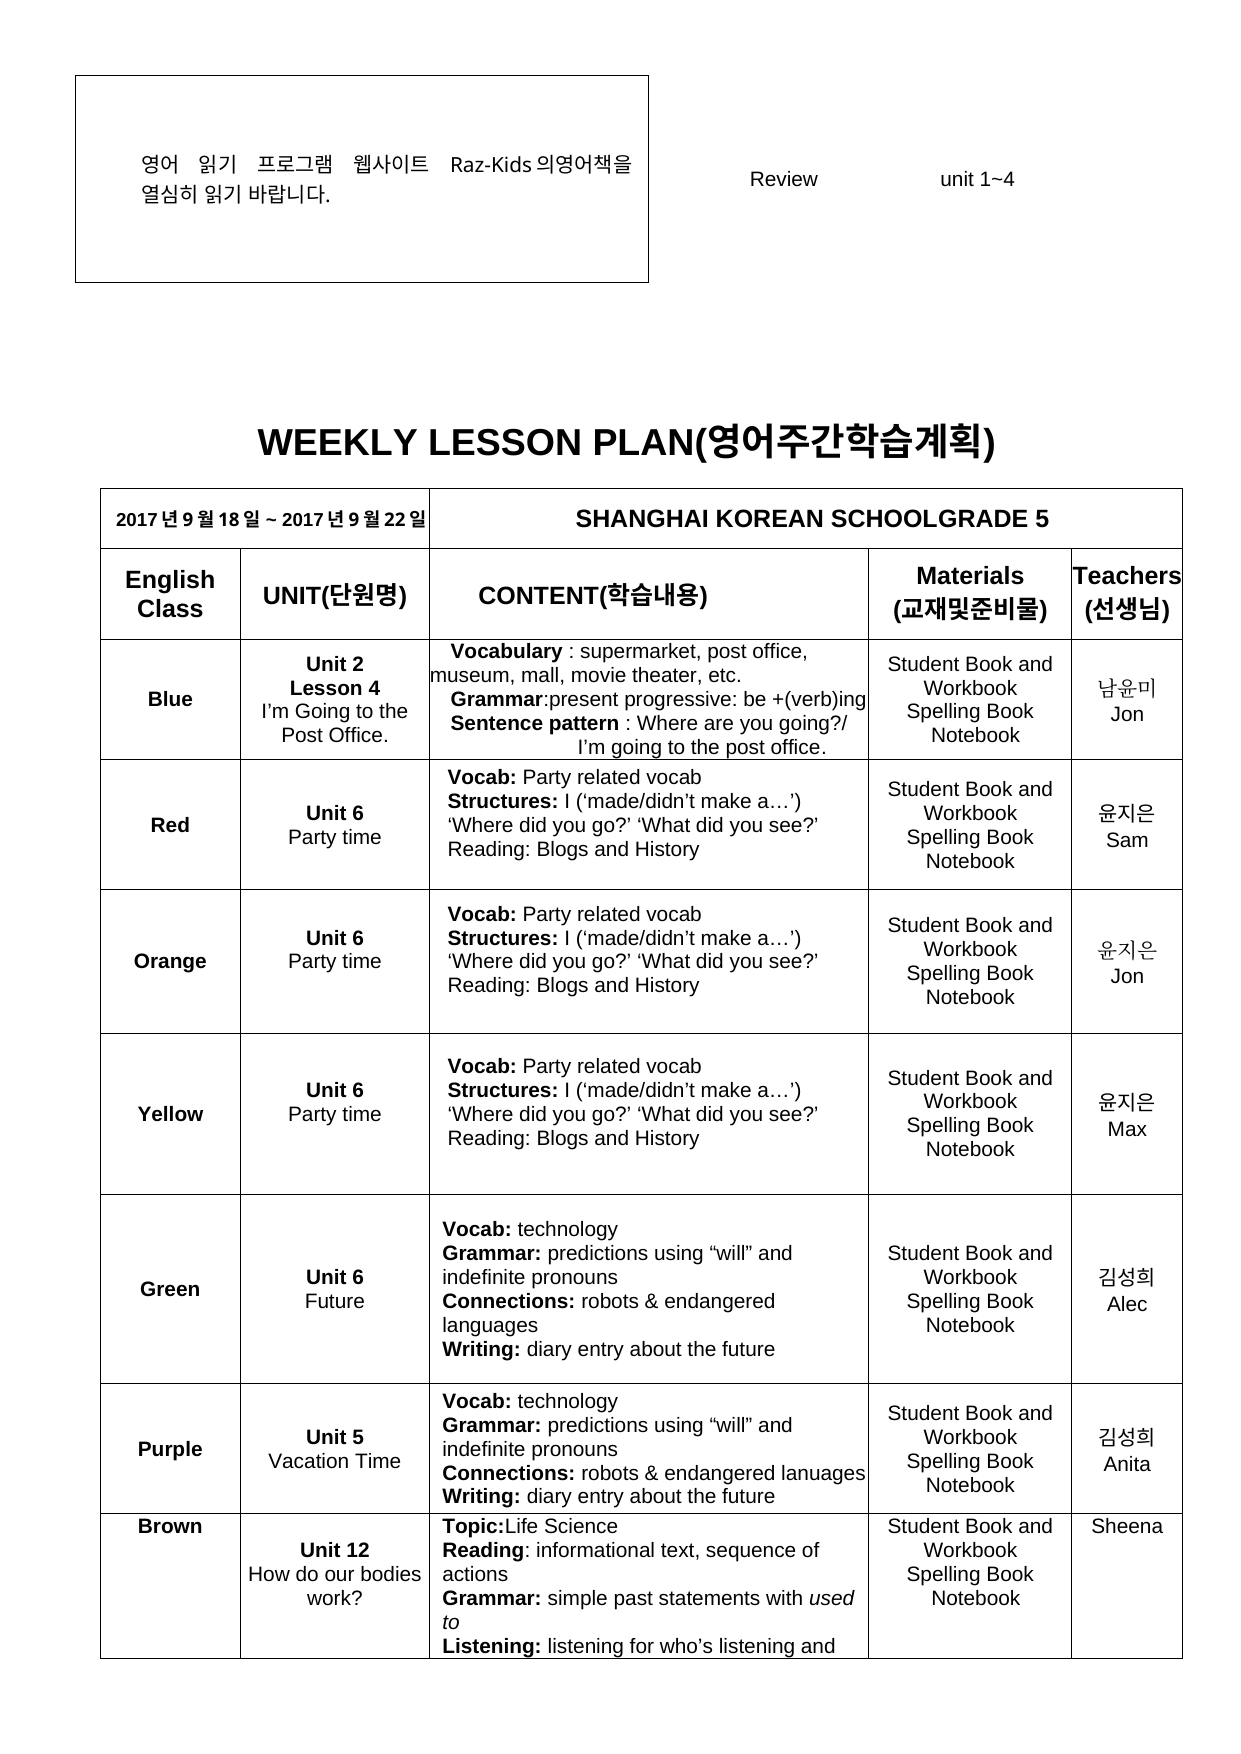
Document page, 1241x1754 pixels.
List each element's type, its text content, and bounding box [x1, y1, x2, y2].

table_cell Student Book and Workbook Spelling Book Notebook [869, 640, 1071, 759]
table_cell Orange [101, 890, 240, 1033]
table_cell Unit 6 Party time [241, 1034, 429, 1193]
table_cell Red [101, 760, 240, 889]
table_cell Sheena [1072, 1514, 1182, 1657]
table_cell Purple [101, 1384, 240, 1513]
table_header SHANGHAI KOREAN SCHOOLGRADE 5 [430, 489, 1182, 548]
table_cell Vocab: Party related vocab Structures: I (‘made/didn’t make a…’) ‘Where did you go?’ ‘What did you see?’ Reading: Blogs and History [430, 1034, 868, 1193]
table_cell Student Book and Workbook Spelling Book Notebook [869, 1384, 1071, 1513]
table_cell 김성희 Anita [1072, 1384, 1182, 1513]
table_cell Unit 6 Party time [241, 760, 429, 889]
table_cell 윤지은 Max [1072, 1034, 1182, 1193]
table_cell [241, 1514, 429, 1657]
table_cell Green [101, 1195, 240, 1383]
table_cell unit 1~4 [907, 75, 1165, 282]
table_cell 남윤미 Jon [1072, 640, 1182, 759]
table_cell UNIT(단원명) [241, 549, 429, 639]
table_cell 윤지은 Jon [1072, 890, 1182, 1033]
table_cell Student Book and Workbook Spelling Book Notebook [869, 1034, 1071, 1193]
table_cell Unit 6 Party time [241, 890, 429, 1033]
table_cell Teachers (선생님) [1072, 549, 1182, 639]
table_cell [869, 1514, 1071, 1657]
table_header 2017년9월18일 ~ 2017년9월22일 [101, 489, 429, 548]
text WEEKLY LESSON PLAN(영어주간학습계획) [87, 412, 1165, 466]
table_cell English Class [101, 549, 240, 639]
table_cell Review [649, 75, 907, 282]
table_cell Student Book and Workbook Spelling Book Notebook [869, 890, 1071, 1033]
table_cell Student Book and Workbook Spelling Book Notebook [869, 1195, 1071, 1383]
table_cell 영어 읽기 프로그램 웹사이트 Raz-Kids의영어책을 열심히 읽기 바랍니다. [76, 76, 648, 282]
table_cell Materials (교재및준비물) [869, 549, 1071, 639]
table_cell Vocabulary : supermarket, post office, museum, mall, movie theater, etc. Grammar:present progressive: be +(verb)ing Sentence pattern : Where are you going?/ I’m going to the post office. [430, 640, 868, 759]
table_cell Unit 5 Vacation Time [241, 1384, 429, 1513]
table_cell Yellow [101, 1034, 240, 1193]
table_cell Student Book and Workbook Spelling Book Notebook [869, 760, 1071, 889]
table_cell Vocab: Party related vocab Structures: I (‘made/didn’t make a…’) ‘Where did you go?’ ‘What did you see?’ Reading: Blogs and History [430, 890, 868, 1033]
table_cell Vocab: technology Grammar: predictions using “will” and indefinite pronouns Connections: robots & endangered languages Writing: diary entry about the future [430, 1195, 868, 1383]
table_cell Unit 6 Future [241, 1195, 429, 1383]
table_cell Unit 2 Lesson 4 I’m Going to the Post Office. [241, 640, 429, 759]
table_cell Blue [101, 640, 240, 759]
table_cell CONTENT(학습내용) [430, 549, 868, 639]
table_cell 윤지은 Sam [1072, 760, 1182, 889]
table_cell 김성희 Alec [1072, 1195, 1182, 1383]
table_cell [430, 1514, 868, 1657]
table_cell Vocab: technology Grammar: predictions using “will” and indefinite pronouns Connections: robots & endangered lanuages Writing: diary entry about the future [430, 1384, 868, 1513]
table_cell Vocab: Party related vocab Structures: I (‘made/didn’t make a…’) ‘Where did you go?’ ‘What did you see?’ Reading: Blogs and History [430, 760, 868, 889]
table_cell Brown [101, 1514, 240, 1657]
